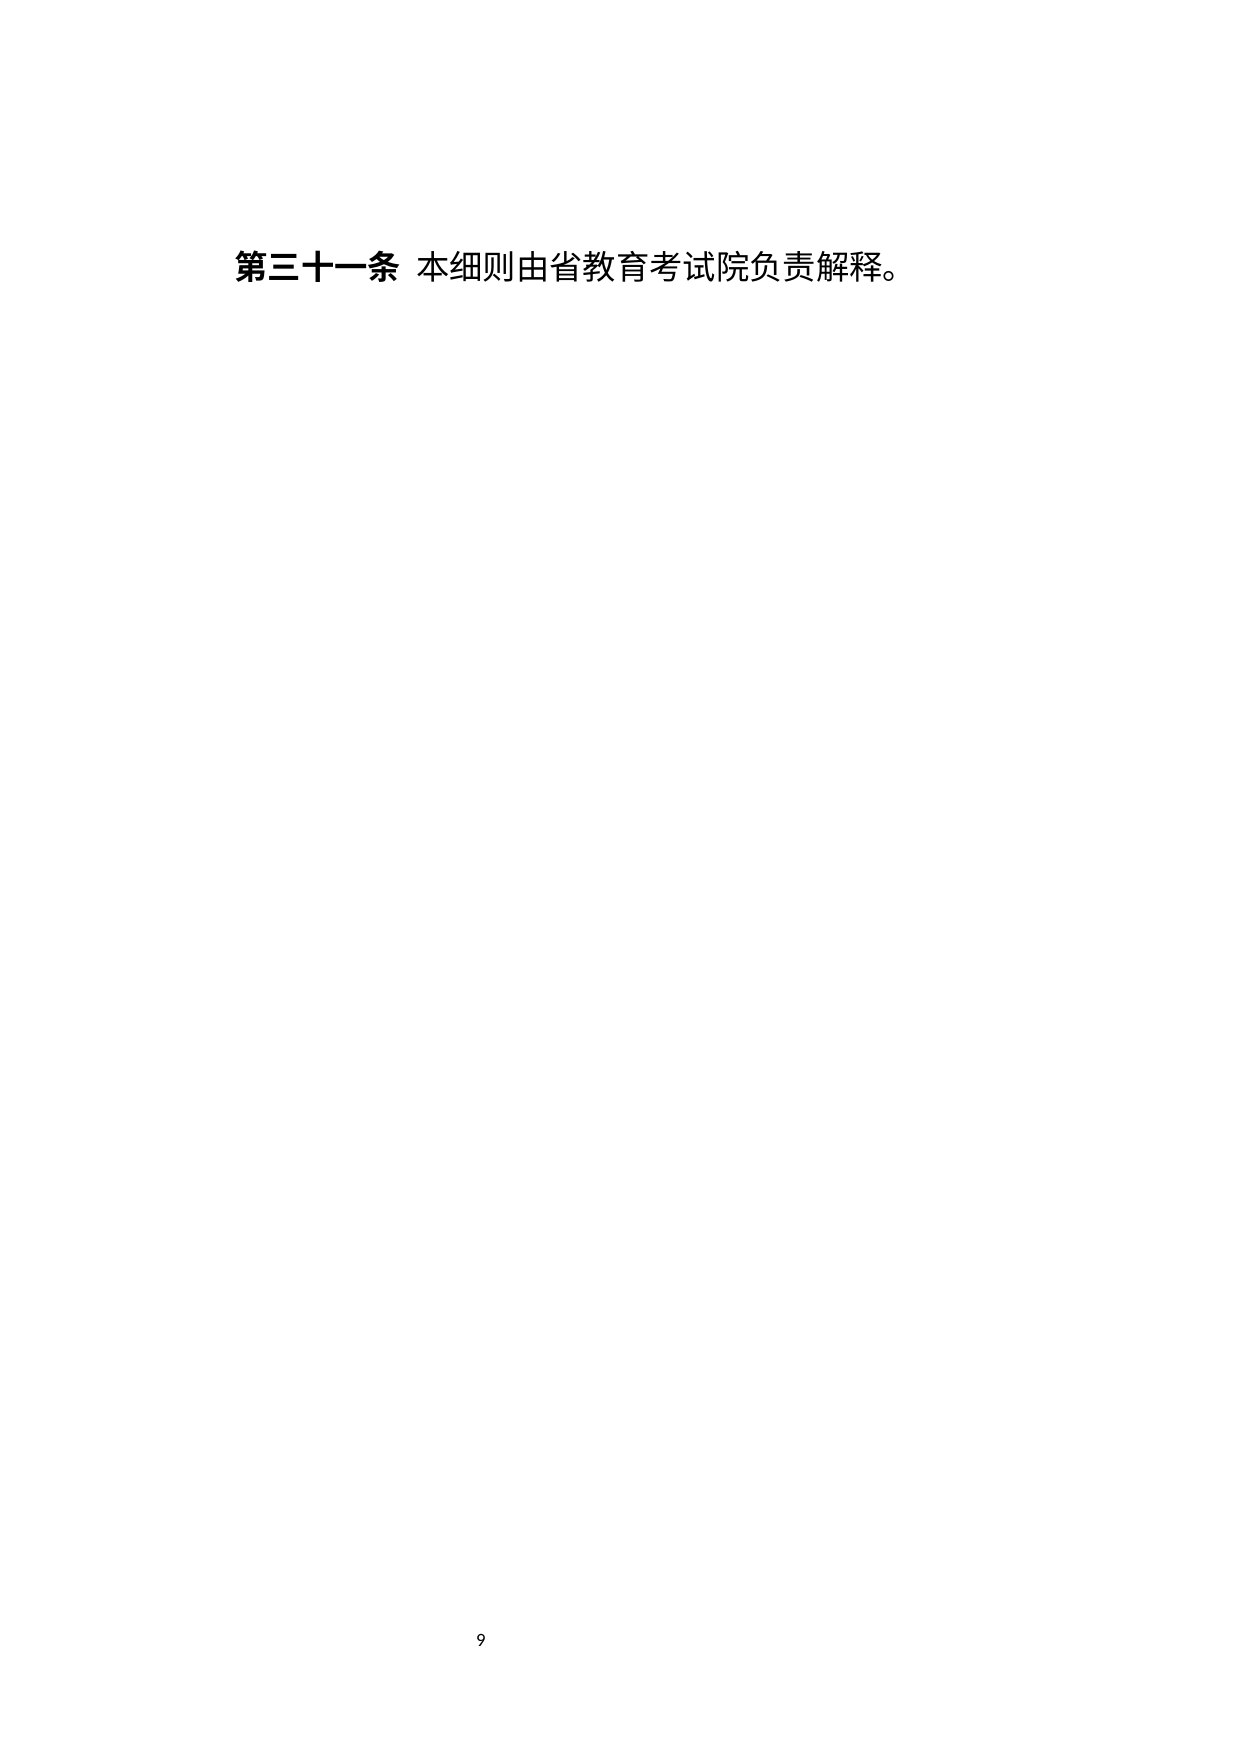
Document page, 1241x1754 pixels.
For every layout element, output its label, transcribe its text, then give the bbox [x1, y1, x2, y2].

text 第三十一条 本细则由省教育考试院负责解释。 [165, 233, 1087, 291]
